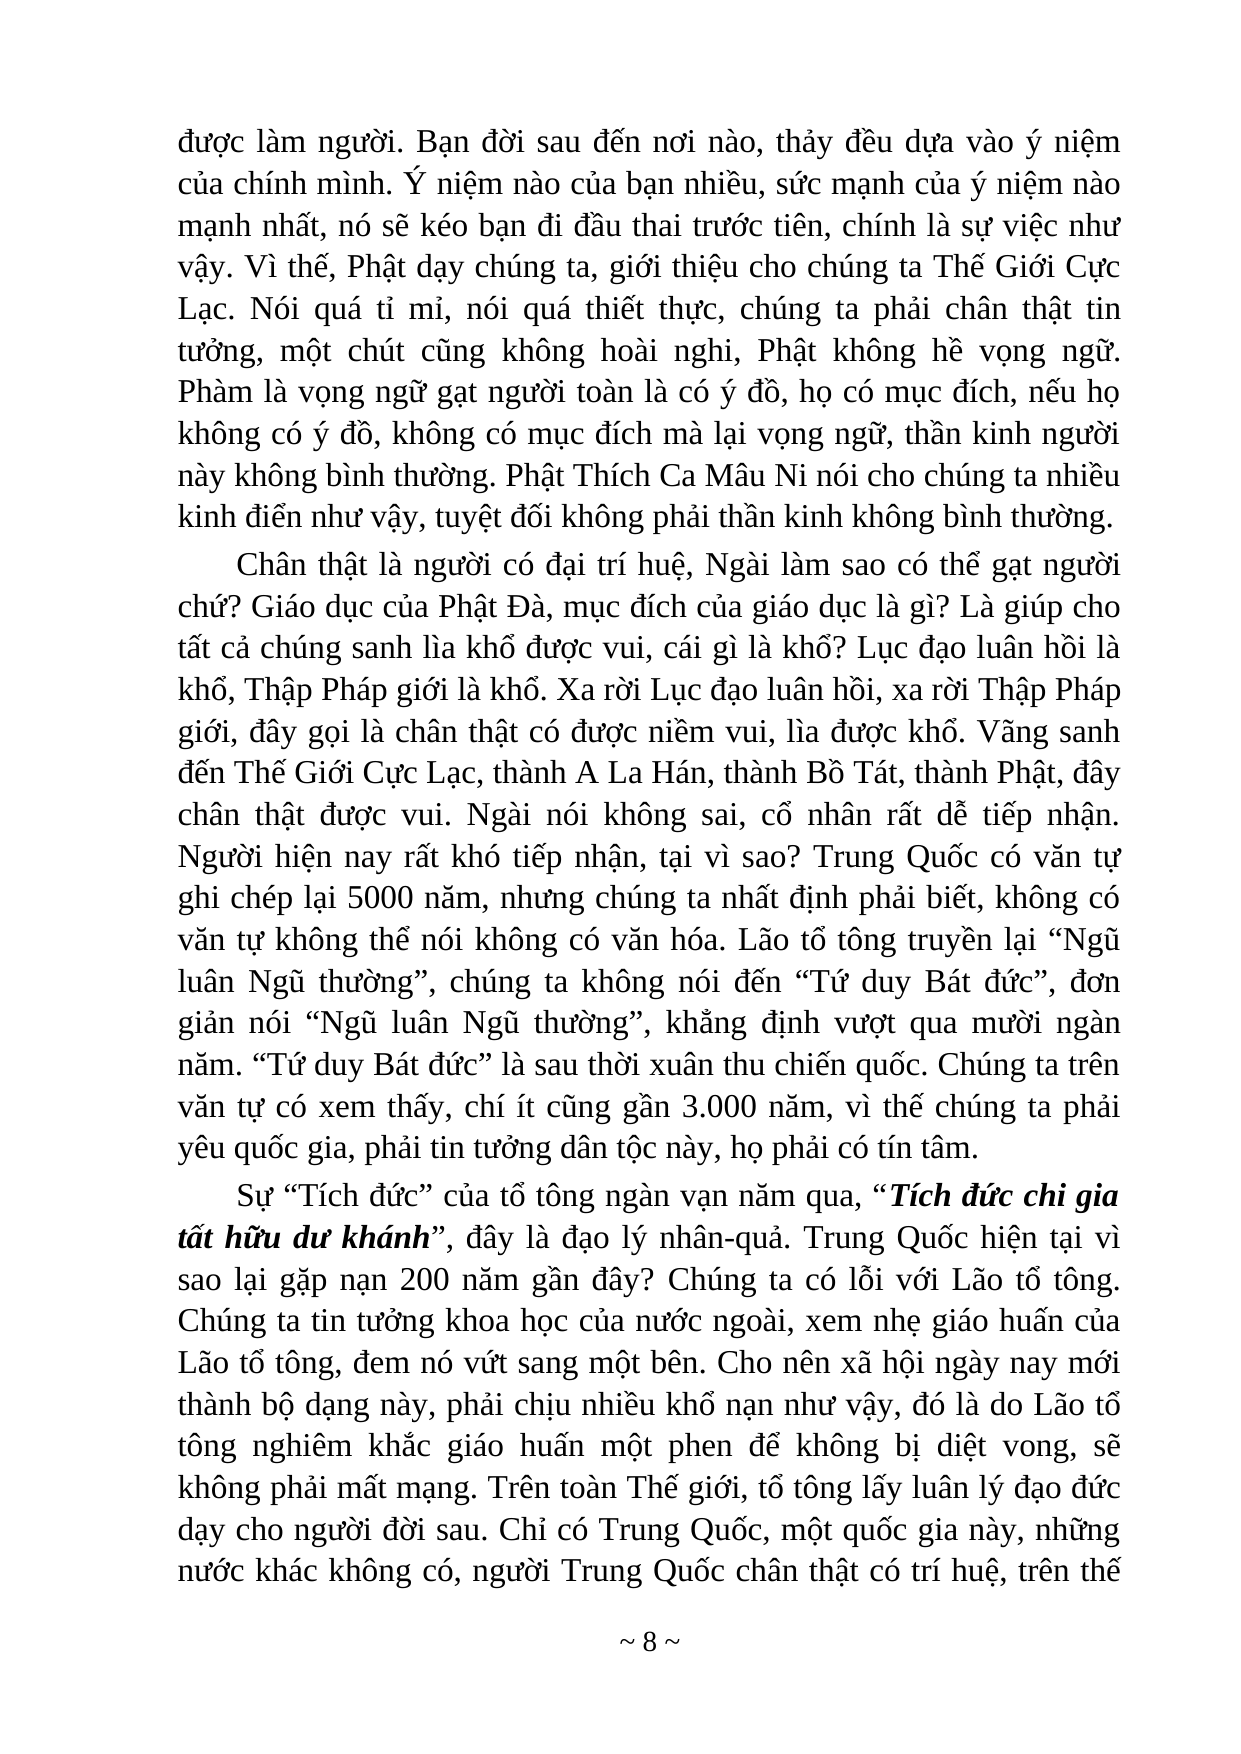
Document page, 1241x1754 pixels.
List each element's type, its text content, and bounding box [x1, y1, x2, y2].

text Chân thật là người có đại trí huệ, Ngài làm sao có thể gạt người chứ? Giáo dục của Phật Đà, mục đích của giáo dục là gì? Là giúp cho tất cả chúng sanh lìa khổ được vui, cái gì là khổ? Lục đạo luân hồi là khổ, Thập Pháp giới là khổ. Xa rời Lục đạo luân hồi, xa rời Thập Pháp giới, đây gọi là chân thật có được niềm vui, lìa được khổ. Vãng sanh đến Thế Giới Cực Lạc, thành A La Hán, thành Bồ Tát, thành Phật, đây chân thật được vui. Ngài nói không sai, cổ nhân rất dễ tiếp nhận. Người hiện nay rất khó tiếp nhận, tại vì sao? Trung Quốc có văn tự ghi chép lại 5000 năm, nhưng chúng ta nhất định phải biết, không có văn tự không thể nói không có văn hóa. Lão tổ tông truyền lại “Ngũ luân Ngũ thường”, chúng ta không nói đến “Tứ duy Bát đức”, đơn giản nói “Ngũ luân Ngũ thường”, khẳng định vượt qua mười ngàn năm. “Tứ duy Bát đức” là sau thời xuân thu chiến quốc. Chúng ta trên văn tự có xem thấy, chí ít cũng gần 3.000 năm, vì thế chúng ta phải yêu quốc gia, phải tin tưởng dân tộc này, họ phải có tín tâm. [177, 541, 1122, 1166]
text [177, 1172, 1122, 1589]
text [177, 118, 1122, 535]
